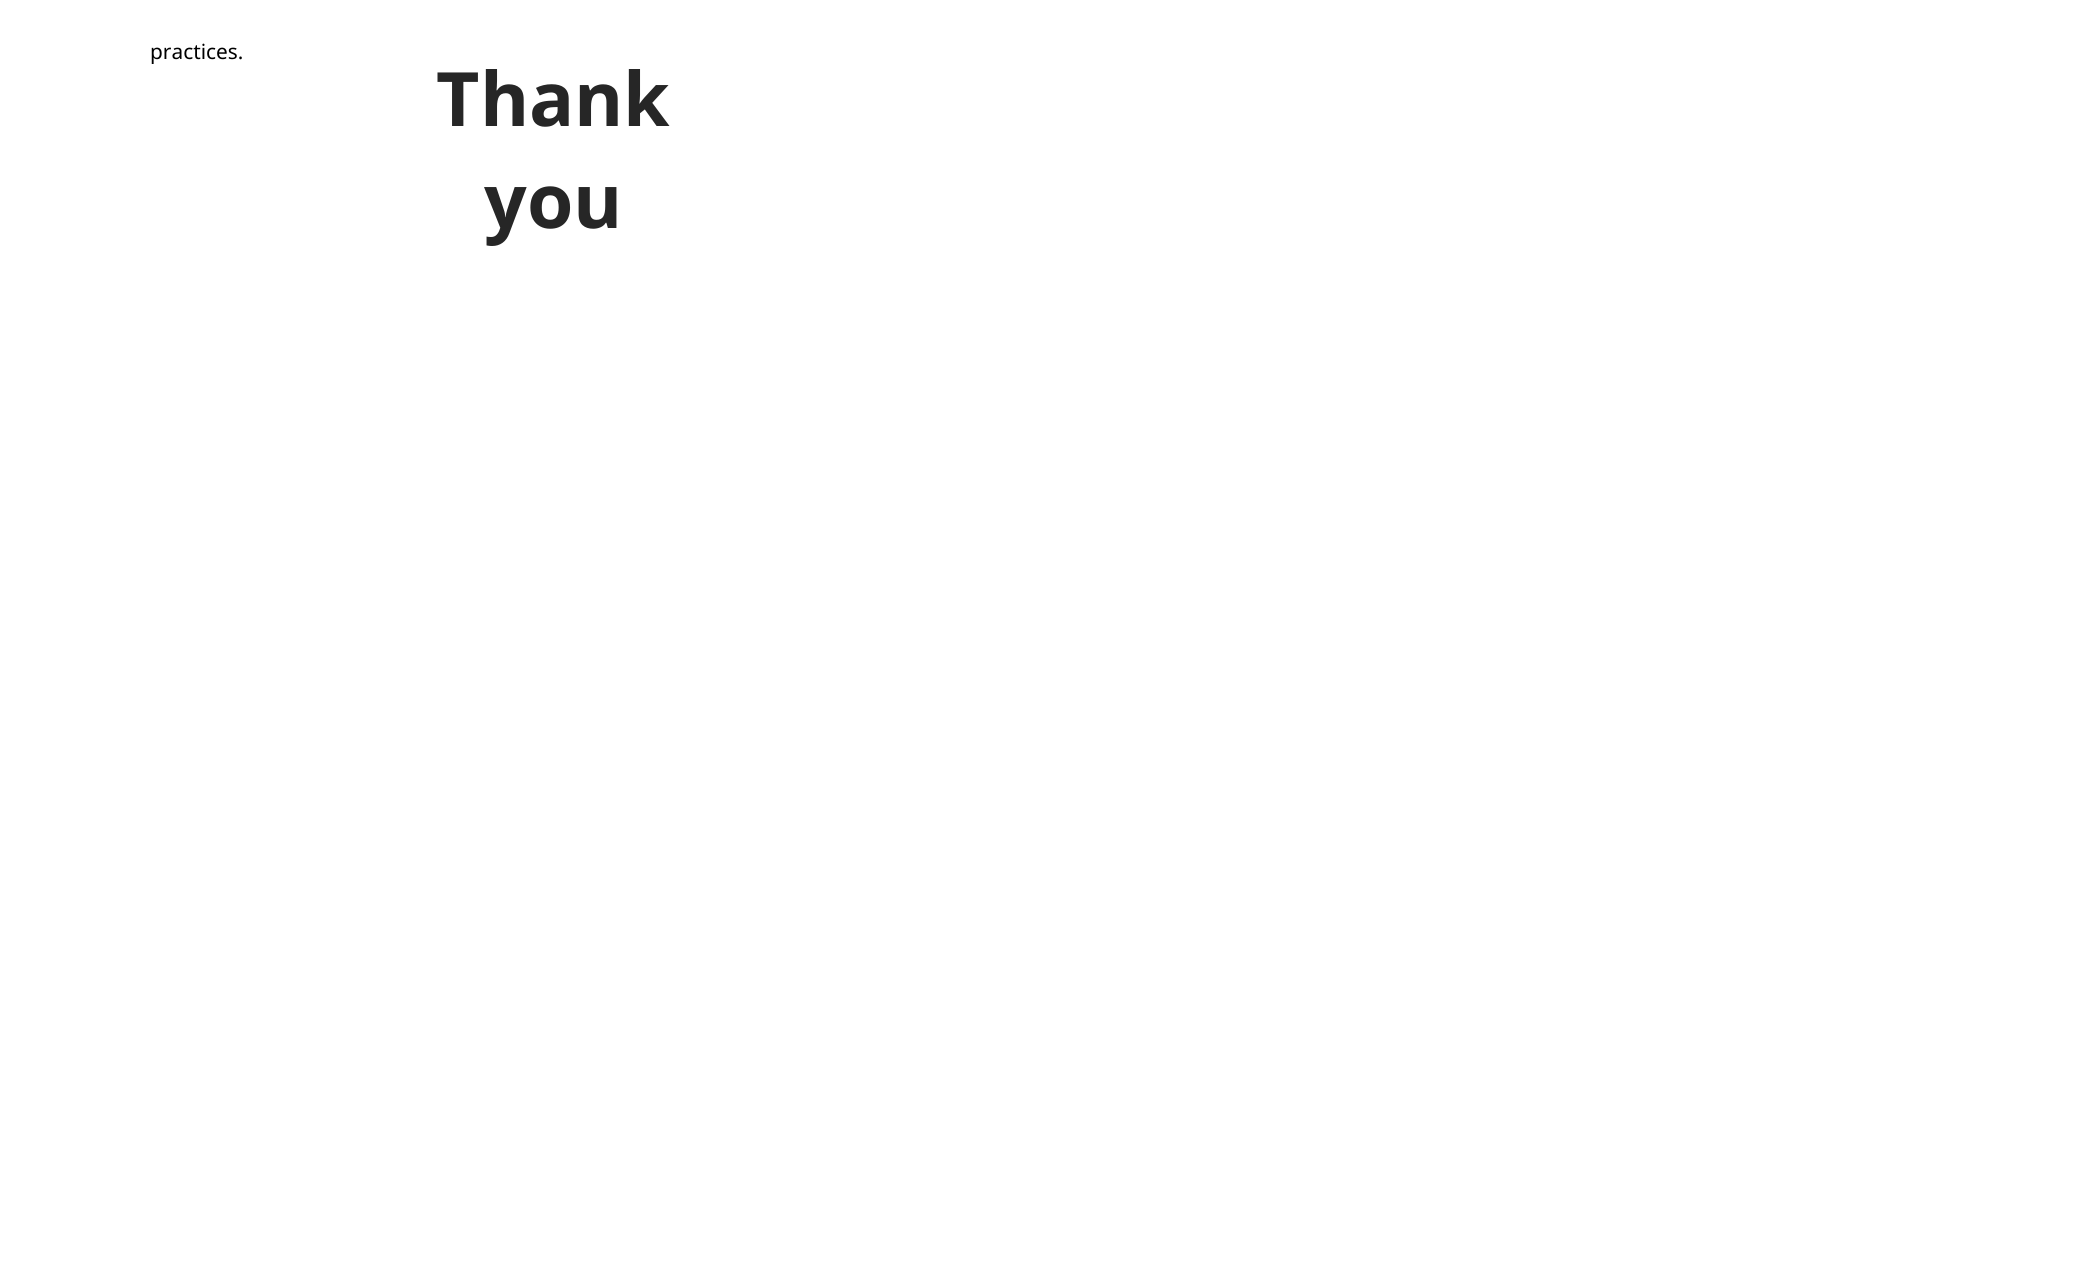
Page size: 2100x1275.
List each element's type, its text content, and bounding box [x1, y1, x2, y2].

text practices. [150, 37, 1950, 66]
